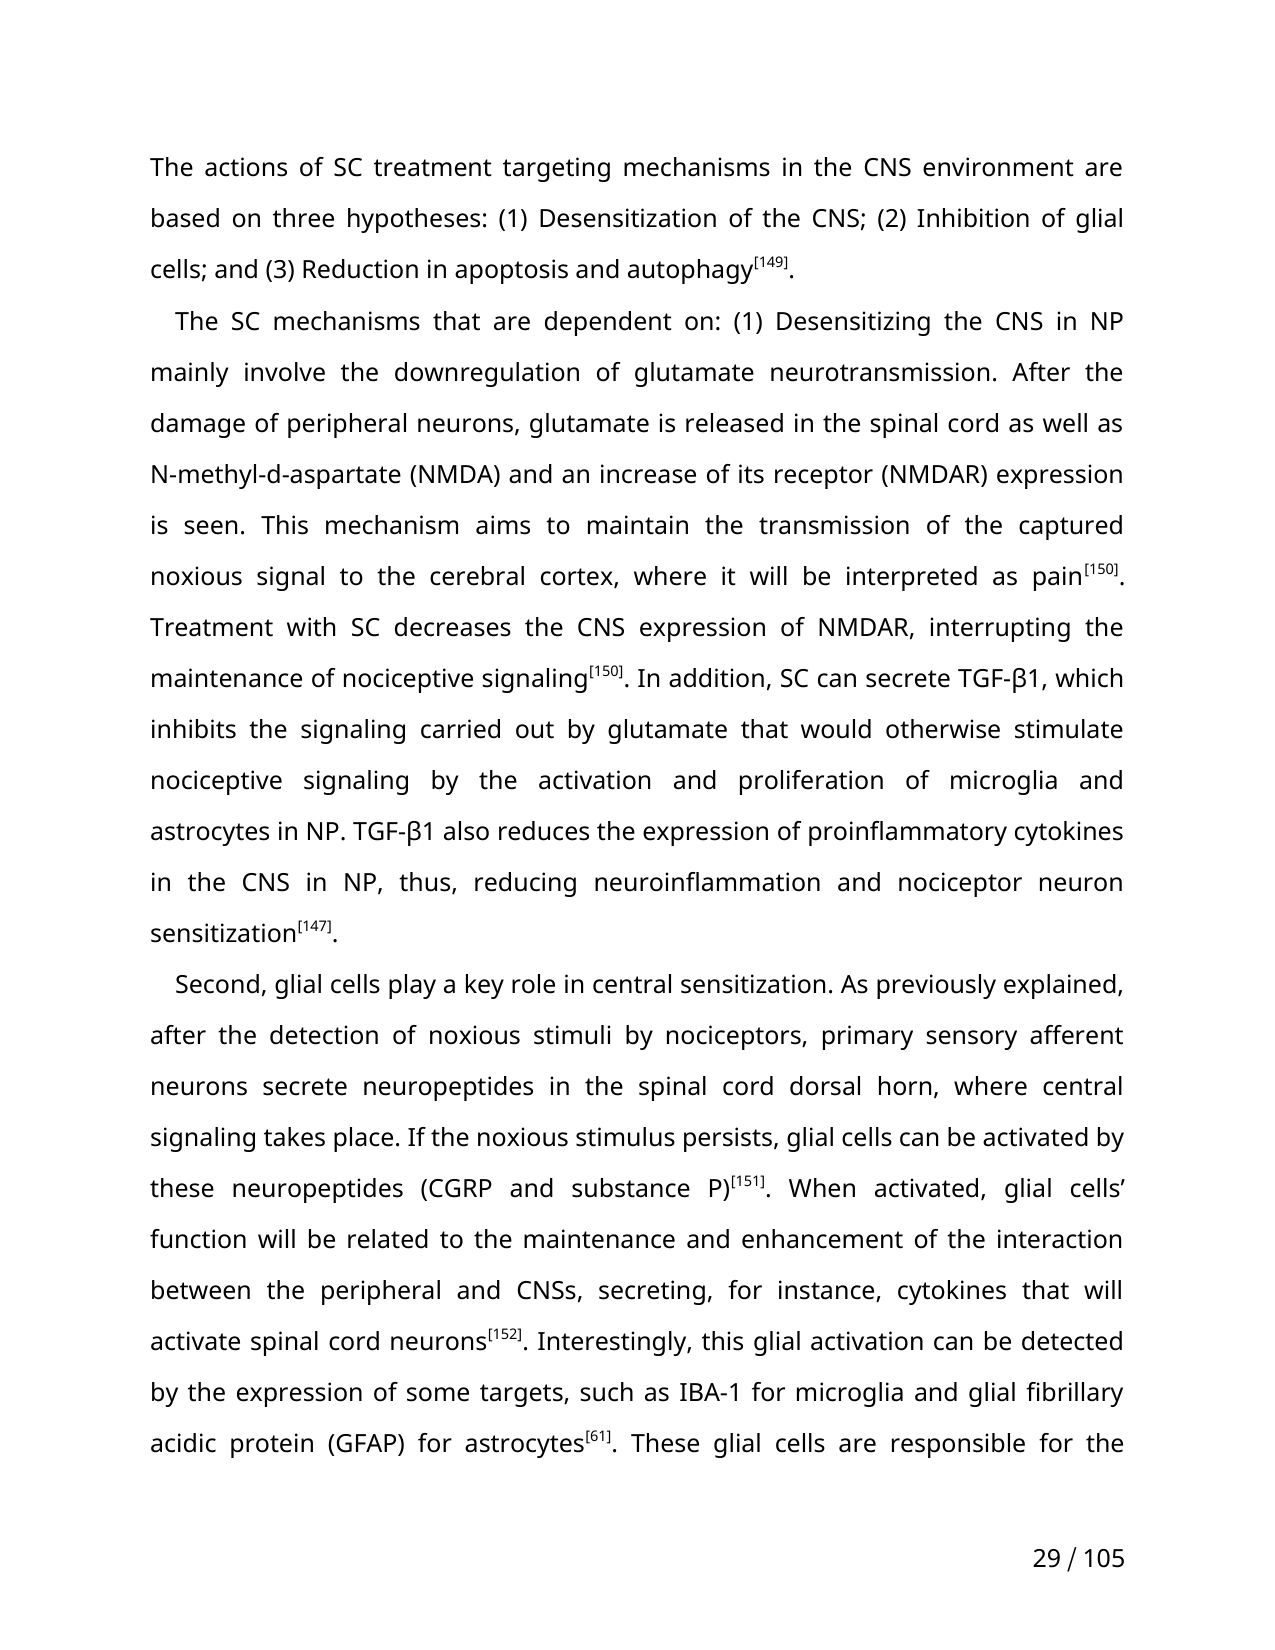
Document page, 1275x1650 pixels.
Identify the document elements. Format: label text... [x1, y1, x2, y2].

text The SC mechanisms that are dependent on: (1) Desensitizing the CNS in NP mainly involve the downregulation of glutamate neurotransmission. After the damage of peripheral neurons, glutamate is released in the spinal cord as well as N-methyl-d-aspartate (NMDA) and an increase of its receptor (NMDAR) expression is seen. This mechanism aims to maintain the transmission of the captured noxious signal to the cerebral cortex, where it will be interpreted as pain[150]. Treatment with SC decreases the CNS expression of NMDAR, interrupting the maintenance of nociceptive signaling[150]. In addition, SC can secrete TGF-β1, which inhibits the signaling carried out by glutamate that would otherwise stimulate nociceptive signaling by the activation and proliferation of microglia and astrocytes in NP. TGF-β1 also reduces the expression of proinflammatory cytokines in the CNS in NP, thus, reducing neuroinflammation and nociceptor neuron sensitization[147]. [150, 303, 1125, 950]
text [150, 967, 1125, 1460]
text The actions of SC treatment targeting mechanisms in the CNS environment are based on three hypotheses: (1) Desensitization of the CNS; (2) Inhibition of glial cells; and (3) Reduction in apoptosis and autophagy[149]. [150, 150, 1125, 286]
